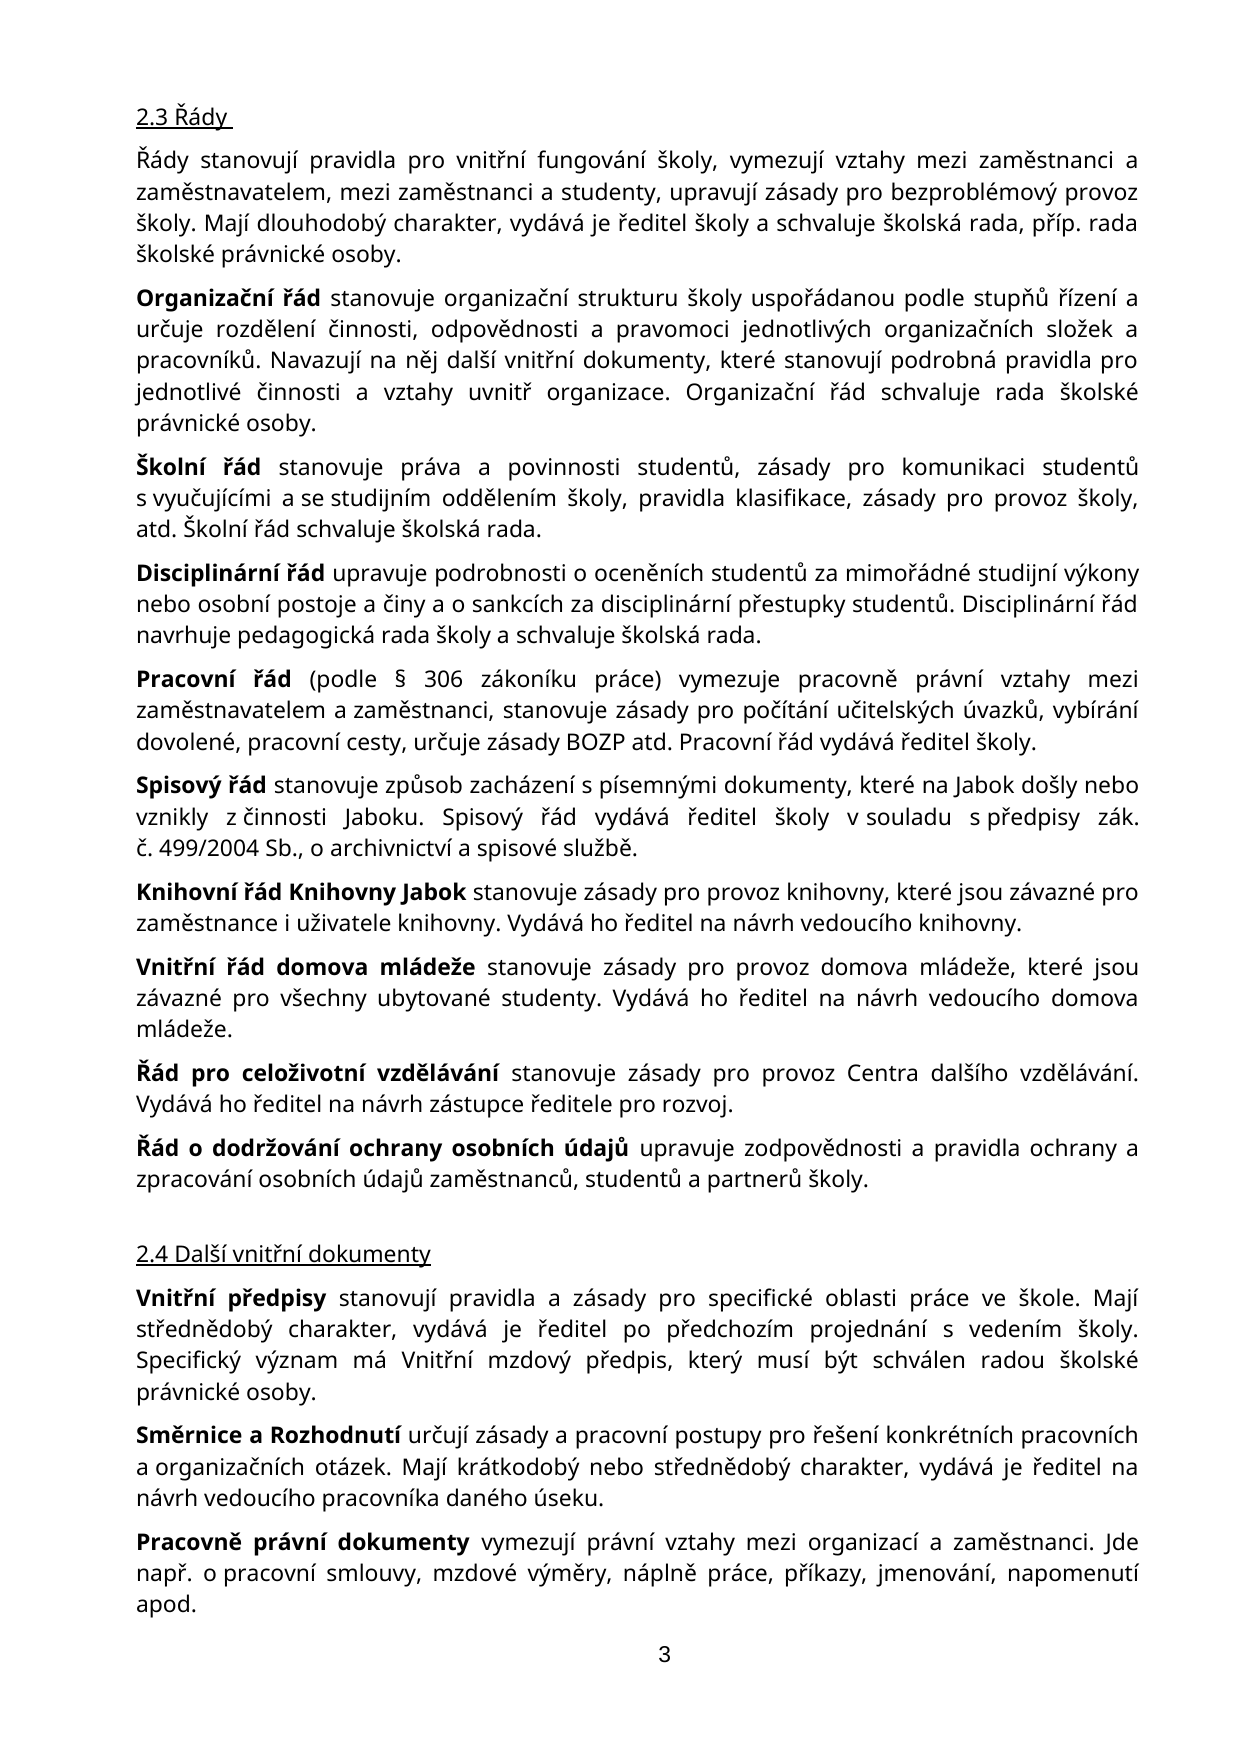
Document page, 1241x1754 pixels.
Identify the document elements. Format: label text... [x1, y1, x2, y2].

text Vnitřní předpisy stanovují pravidla a zásady pro specifické oblasti práce ve škole. Mají střednědobý charakter, vydává je ředitel po předchozím projednání s vedením školy. Specifický význam má Vnitřní mzdový předpis, který musí být schválen radou školské právnické osoby. [136, 1282, 1140, 1407]
text Řád pro celoživotní vzdělávání stanovuje zásady pro provoz Centra dalšího vzdělávání. Vydává ho ředitel na návrh zástupce ředitele pro rozvoj. [136, 1057, 1140, 1119]
text Knihovní řád Knihovny Jabok stanovuje zásady pro provoz knihovny, které jsou závazné pro zaměstnance i uživatele knihovny. Vydává ho ředitel na návrh vedoucího knihovny. [136, 875, 1140, 938]
text Vnitřní řád domova mládeže stanovuje zásady pro provoz domova mládeže, které jsou závazné pro všechny ubytované studenty. Vydává ho ředitel na návrh vedoucího domova mládeže. [136, 950, 1140, 1044]
text Spisový řád stanovuje způsob zacházení s písemnými dokumenty, které na Jabok došly nebo vznikly z činnosti Jaboku. Spisový řád vydává ředitel školy v souladu s předpisy zák. č. 499/2004 Sb., o archivnictví a spisové službě. [136, 769, 1140, 863]
text Pracovní řád (podle § 306 zákoníku práce) vymezuje pracovně právní vztahy mezi zaměstnavatelem a zaměstnanci, stanovuje zásady pro počítání učitelských úvazků, vybírání dovolené, pracovní cesty, určuje zásady BOZP atd. Pracovní řád vydává ředitel školy. [136, 663, 1140, 757]
text Školní řád stanovuje práva a povinnosti studentů, zásady pro komunikaci studentů s vyučujícími a se studijním oddělením školy, pravidla klasifikace, zásady pro provoz školy, atd. Školní řád schvaluje školská rada. [136, 450, 1140, 544]
text Pracovně právní dokumenty vymezují právní vztahy mezi organizací a zaměstnanci. Jde např. o pracovní smlouvy, mzdové výměry, náplně práce, příkazy, jmenování, napomenutí apod. [136, 1525, 1140, 1619]
text Směrnice a Rozhodnutí určují zásady a pracovní postupy pro řešení konkrétních pracovních a organizačních otázek. Mají krátkodobý nebo střednědobý charakter, vydává je ředitel na návrh vedoucího pracovníka daného úseku. [136, 1419, 1140, 1513]
text Řád o dodržování ochrany osobních údajů upravuje zodpovědnosti a pravidla ochrany a zpracování osobních údajů zaměstnanců, studentů a partnerů školy. [136, 1132, 1140, 1194]
text Řády stanovují pravidla pro vnitřní fungování školy, vymezují vztahy mezi zaměstnanci a zaměstnavatelem, mezi zaměstnanci a studenty, upravují zásady pro bezproblémový provoz školy. Mají dlouhodobý charakter, vydává je ředitel školy a schvaluje školská rada, příp. rada školské právnické osoby. [136, 144, 1140, 269]
subtitle 2.3 Řády [136, 100, 1140, 132]
subtitle 2.4 Další vnitřní dokumenty [136, 1238, 1140, 1269]
text Organizační řád stanovuje organizační strukturu školy uspořádanou podle stupňů řízení a určuje rozdělení činnosti, odpovědnosti a pravomoci jednotlivých organizačních složek a pracovníků. Navazují na něj další vnitřní dokumenty, které stanovují podrobná pravidla pro jednotlivé činnosti a vztahy uvnitř organizace. Organizační řád schvaluje rada školské právnické osoby. [136, 282, 1140, 438]
text Disciplinární řád upravuje podrobnosti o oceněních studentů za mimořádné studijní výkony nebo osobní postoje a činy a o sankcích za disciplinární přestupky studentů. Disciplinární řád navrhuje pedagogická rada školy a schvaluje školská rada. [136, 557, 1140, 650]
